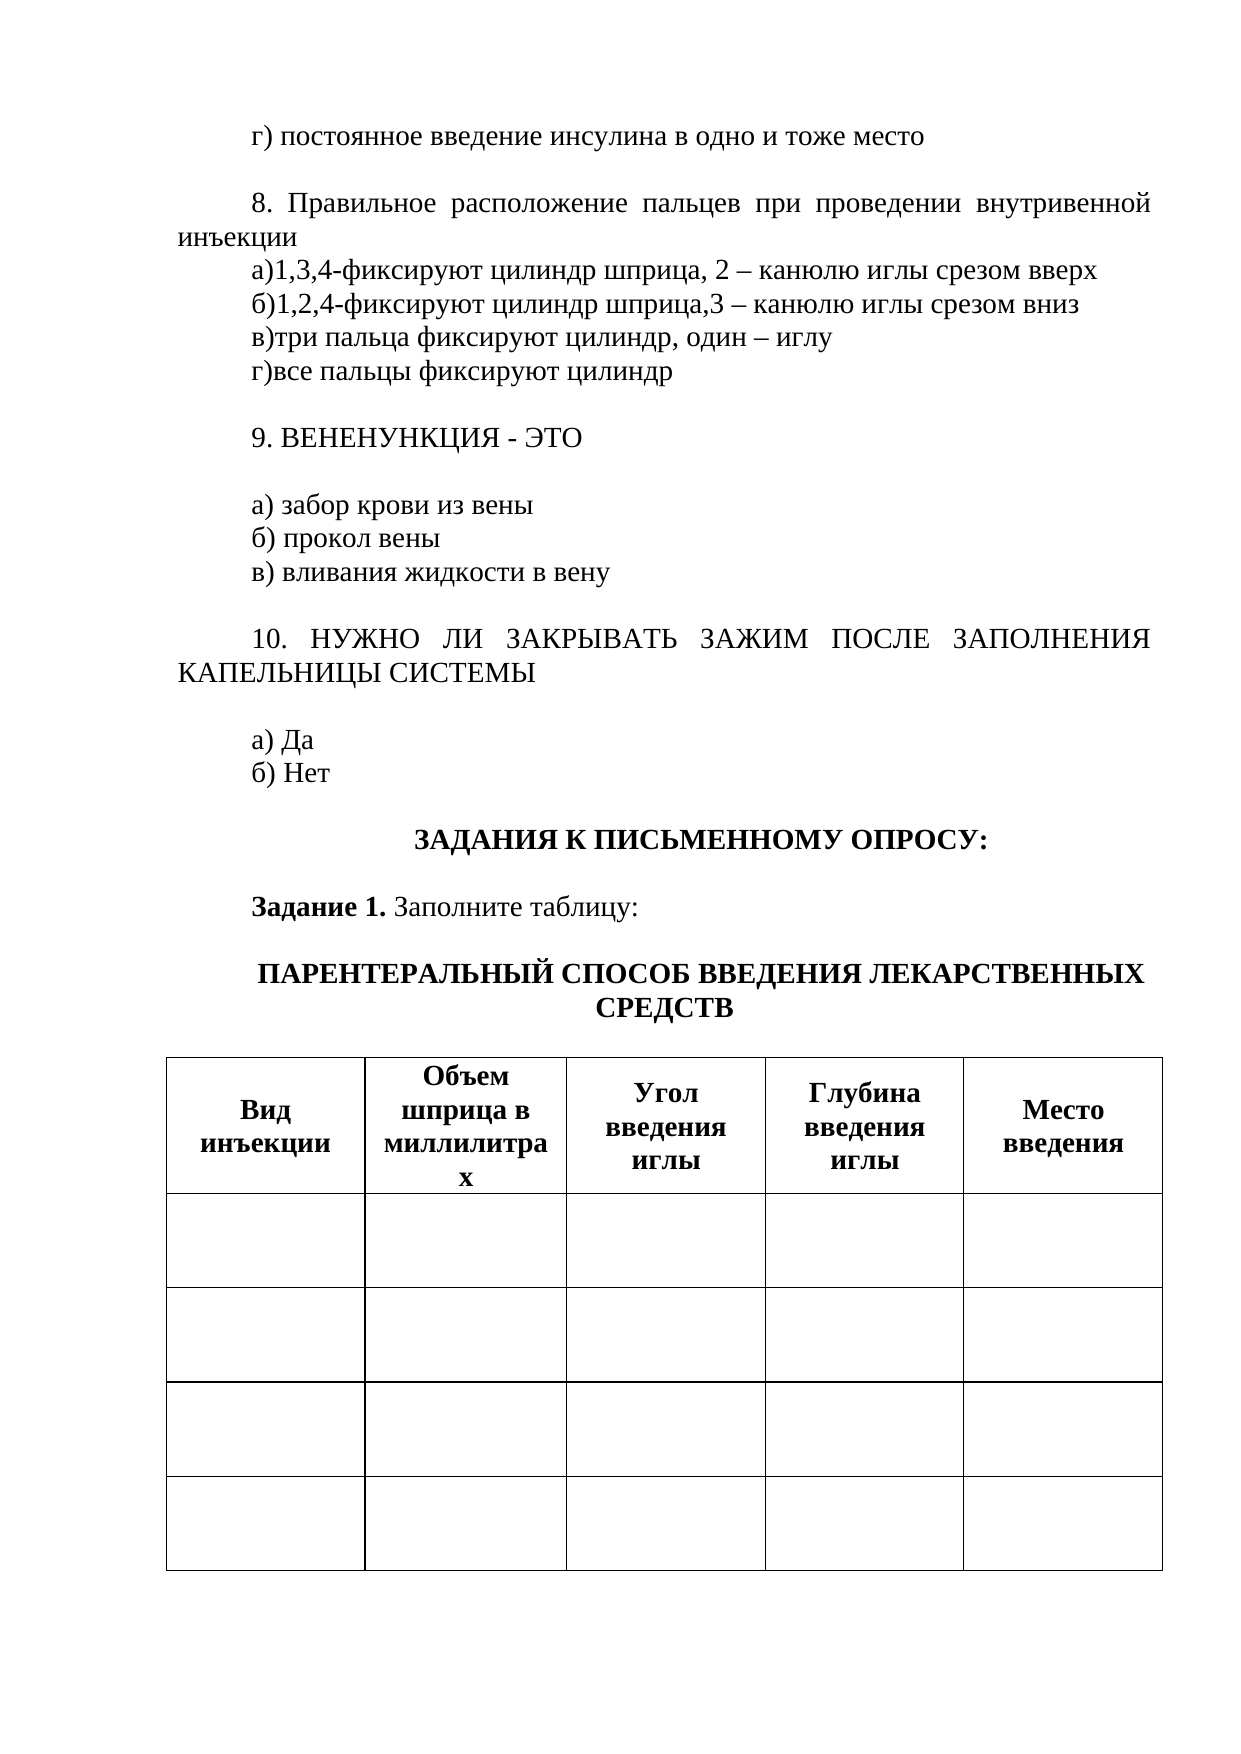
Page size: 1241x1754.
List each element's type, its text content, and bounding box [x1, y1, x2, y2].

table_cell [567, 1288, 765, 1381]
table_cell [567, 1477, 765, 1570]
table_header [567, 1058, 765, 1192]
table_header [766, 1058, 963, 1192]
text ЗАДАНИЯ К ПИСЬМЕННОМУ ОПРОСУ: [177, 822, 1152, 856]
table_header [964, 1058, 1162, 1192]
text 10. НУЖНО ЛИ ЗАКРЫВАТЬ ЗАЖИМ ПОСЛЕ ЗАПОЛНЕНИЯ КАПЕЛЬНИЦЫ СИСТЕМЫ [177, 621, 1152, 688]
text а) Да [177, 722, 1152, 755]
text г) постоянное введение инсулина в одно и тоже место [177, 118, 1152, 152]
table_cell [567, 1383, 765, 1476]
text г)все пальцы фиксируют цилиндр [177, 353, 1152, 386]
text б) прокол вены [177, 521, 1152, 554]
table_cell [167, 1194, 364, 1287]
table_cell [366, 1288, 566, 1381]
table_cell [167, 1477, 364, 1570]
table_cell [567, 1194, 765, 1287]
text а)1,3,4-фиксируют цилиндр шприца, 2 – канюлю иглы срезом вверх [177, 252, 1152, 286]
text ПАРЕНТЕРАЛЬНЫЙ СПОСОБ ВВЕДЕНИЯ ЛЕКАРСТВЕННЫХ СРЕДСТВ [177, 957, 1152, 1024]
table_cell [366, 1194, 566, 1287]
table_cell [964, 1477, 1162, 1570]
text в) вливания жидкости в вену [177, 554, 1152, 588]
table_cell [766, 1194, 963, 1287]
text Задание 1. Заполните таблицу: [177, 889, 1152, 923]
text а) забор крови из вены [177, 487, 1152, 521]
text б) Нет [177, 755, 1152, 789]
text 9. ВЕНЕНУНКЦИЯ - ЭТО [177, 420, 1152, 453]
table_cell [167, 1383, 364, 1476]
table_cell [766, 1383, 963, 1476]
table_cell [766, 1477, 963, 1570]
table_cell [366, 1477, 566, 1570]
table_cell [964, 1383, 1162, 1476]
text в)три пальца фиксируют цилиндр, один – иглу [177, 319, 1152, 353]
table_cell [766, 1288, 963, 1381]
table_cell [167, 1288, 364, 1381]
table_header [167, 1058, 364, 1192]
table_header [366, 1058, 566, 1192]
text 8. Правильное расположение пальцев при проведении внутривенной инъекции [177, 185, 1152, 252]
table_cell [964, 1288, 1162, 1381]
text б)1,2,4-фиксируют цилиндр шприца,3 – канюлю иглы срезом вниз [177, 286, 1152, 319]
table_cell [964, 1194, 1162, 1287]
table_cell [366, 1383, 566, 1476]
